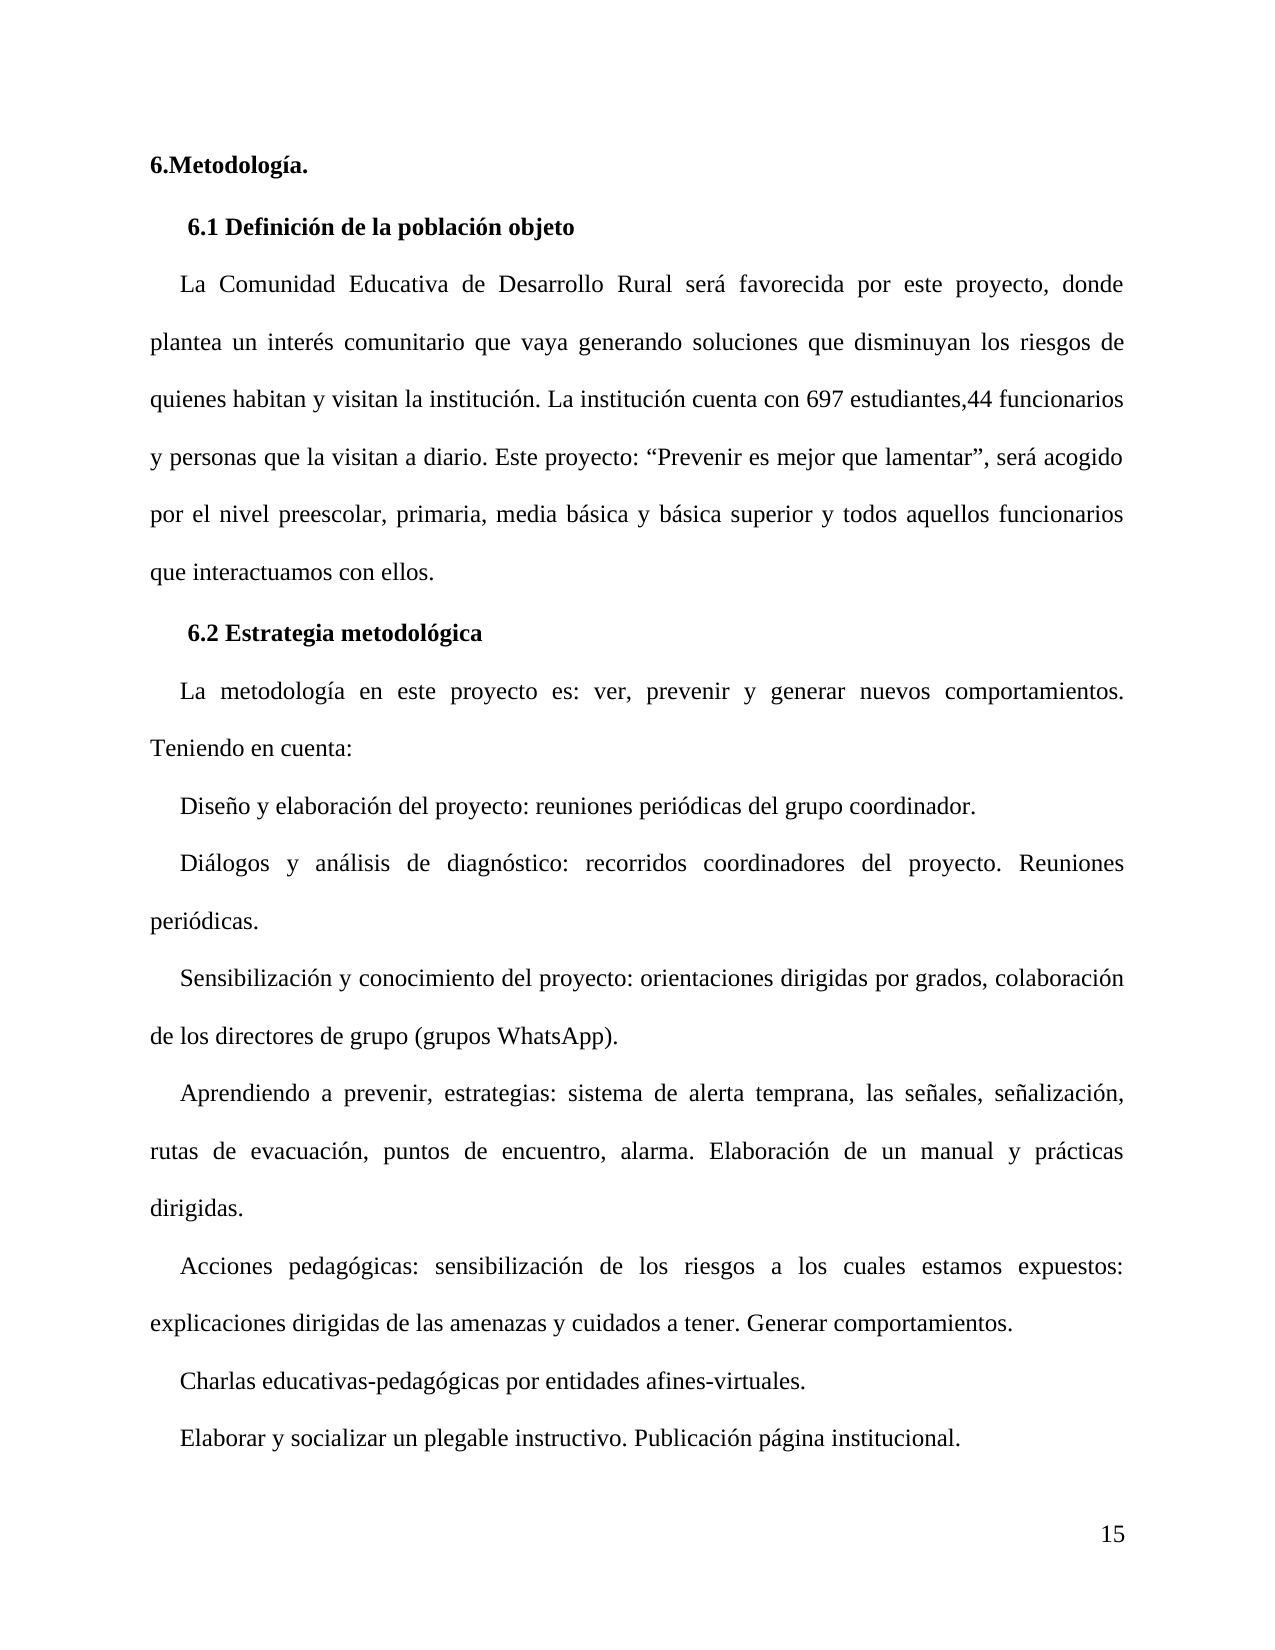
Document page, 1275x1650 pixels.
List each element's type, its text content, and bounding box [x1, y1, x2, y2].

text Acciones pedagógicas: sensibilización de los riesgos a los cuales estamos expuestos: explicaciones dirigidas de las amenazas y cuidados a tener. Generar comportamientos. [150, 1251, 1125, 1337]
text Diseño y elaboración del proyecto: reuniones periódicas del grupo coordinador. [150, 791, 1125, 819]
text Charlas educativas-pedagógicas por entidades afines-virtuales. [150, 1366, 1125, 1394]
subtitle Estrategia metodológica [187, 618, 1125, 647]
subtitle 6.Metodología. [150, 150, 1125, 179]
text La Comunidad Educativa de Desarrollo Rural será favorecida por este proyecto, donde plantea un interés comunitario que vaya generando soluciones que disminuyan los riesgos de quienes habitan y visitan la institución. La institución cuenta con 697 estudiantes,44 funcionarios y personas que la visitan a diario. Este proyecto: “Prevenir es mejor que lamentar”, será acogido por el nivel preescolar, primaria, media básica y básica superior y todos aquellos funcionarios que interactuamos con ellos. [150, 269, 1125, 585]
text La metodología en este proyecto es: ver, prevenir y generar nuevos comportamientos. Teniendo en cuenta: [150, 676, 1125, 762]
text Diálogos y análisis de diagnóstico: recorridos coordinadores del proyecto. Reuniones periódicas. [150, 848, 1125, 934]
text Aprendiendo a prevenir, estrategias: sistema de alerta temprana, las señales, señalización, rutas de evacuación, puntos de encuentro, alarma. Elaboración de un manual y prácticas dirigidas. [150, 1078, 1125, 1222]
text Elaborar y socializar un plegable instructivo. Publicación página institucional. [150, 1423, 1125, 1452]
text Sensibilización y conocimiento del proyecto: orientaciones dirigidas por grados, colaboración de los directores de grupo (grupos WhatsApp). [150, 963, 1125, 1049]
subtitle Definición de la población objeto [187, 212, 1125, 240]
